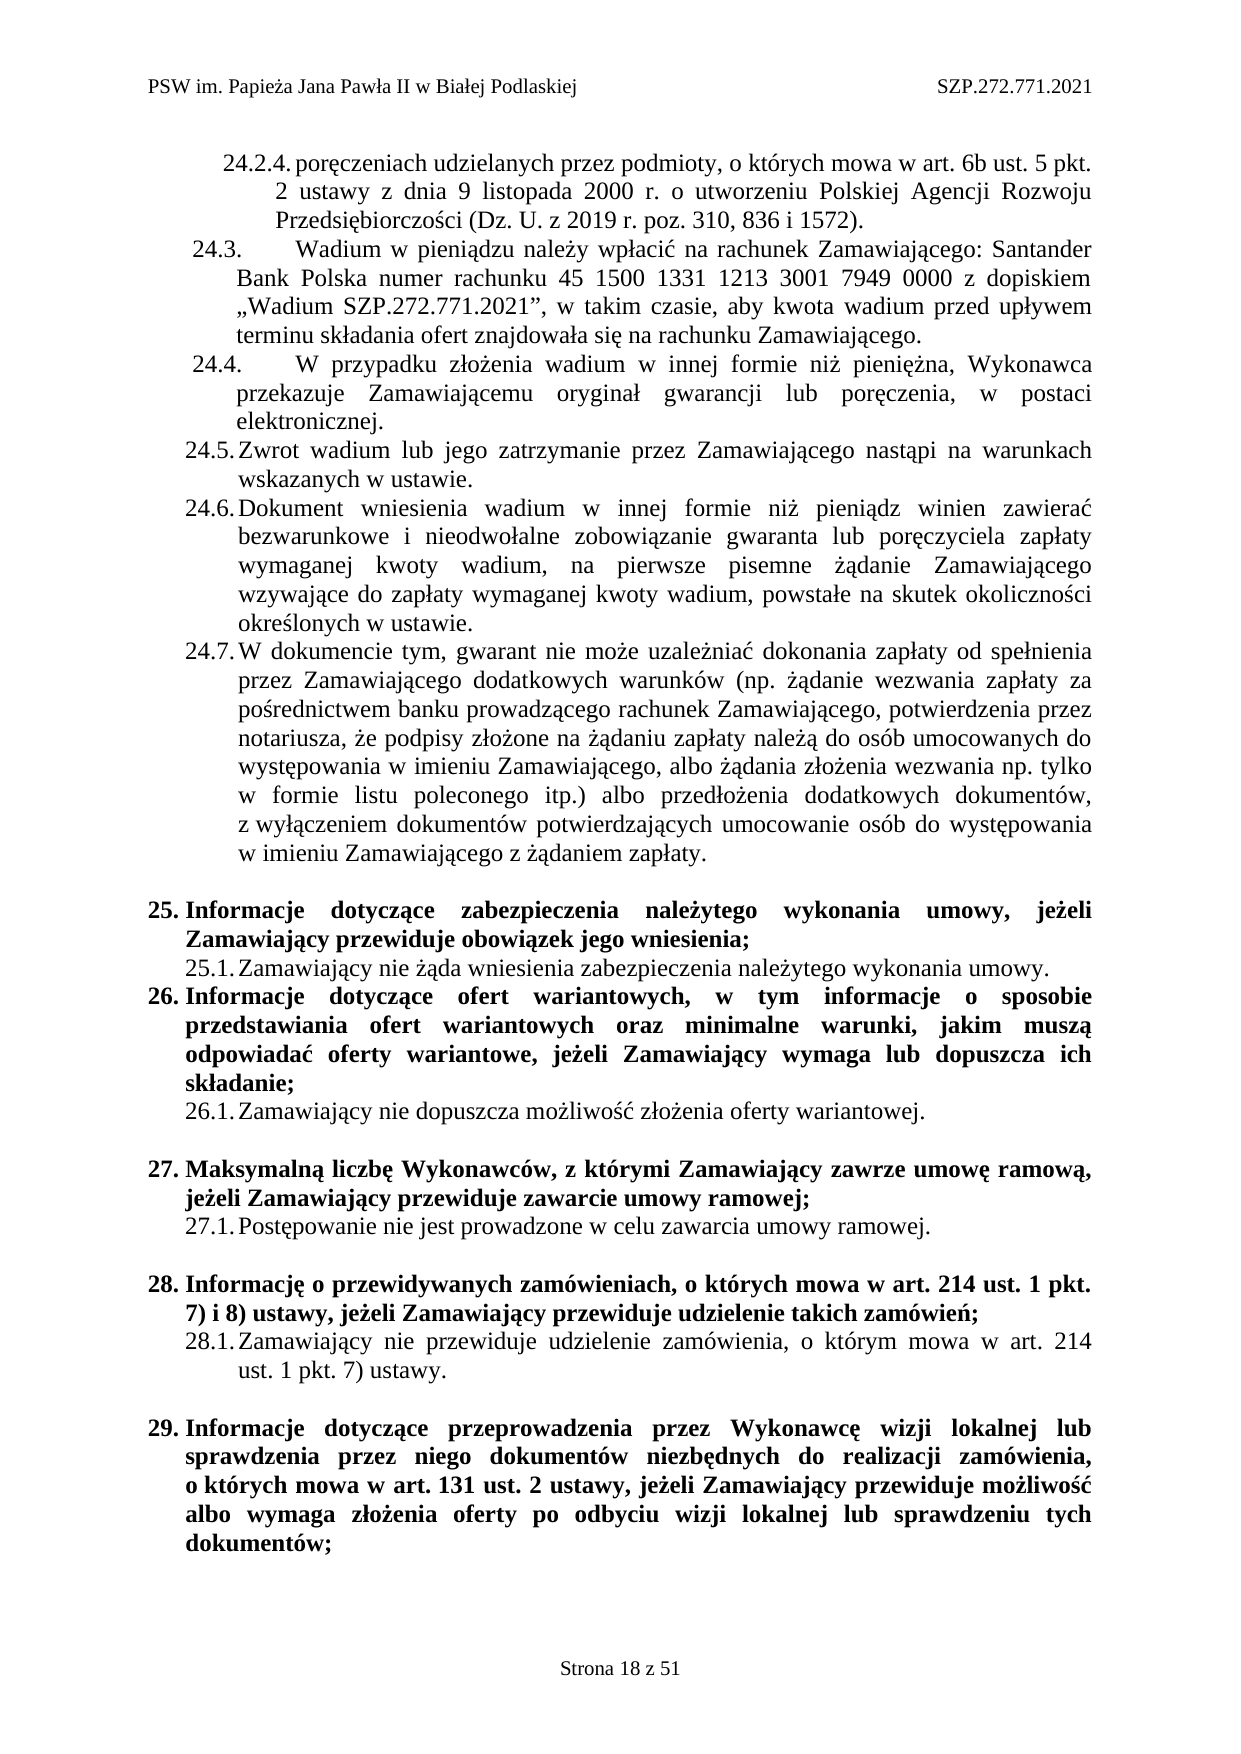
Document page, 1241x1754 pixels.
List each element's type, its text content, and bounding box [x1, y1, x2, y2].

list W dokumencie tym, gwarant nie może uzależniać dokonania zapłaty od spełnienia przez Zamawiającego dodatkowych warunków (np. żądanie wezwania zapłaty za pośrednictwem banku prowadzącego rachunek Zamawiającego, potwierdzenia przez notariusza, że podpisy złożone na żądaniu zapłaty należą do osób umocowanych do występowania w imieniu Zamawiającego, albo żądania złożenia wezwania np. tylko w formie listu poleconego itp.) albo przedłożenia dodatkowych dokumentów, z wyłączeniem dokumentów potwierdzających umocowanie osób do występowania w imieniu Zamawiającego z żądaniem zapłaty. [185, 636, 1093, 866]
list Informacje dotyczące zabezpieczenia należytego wykonania umowy, jeżeli Zamawiający przewiduje obowiązek jego wniesienia; [148, 895, 1093, 953]
list Zwrot wadium lub jego zatrzymanie przez Zamawiającego nastąpi na warunkach wskazanych w ustawie. [185, 435, 1093, 493]
list Zamawiający nie dopuszcza możliwość złożenia oferty wariantowej. [185, 1096, 1093, 1125]
list Informacje dotyczące ofert wariantowych, w tym informacje o sposobie przedstawiania ofert wariantowych oraz minimalne warunki, jakim muszą odpowiadać oferty wariantowe, jeżeli Zamawiający wymaga lub dopuszcza ich składanie; [148, 981, 1093, 1096]
list Dokument wniesienia wadium w innej formie niż pieniądz winien zawierać bezwarunkowe i nieodwołalne zobowiązanie gwaranta lub poręczyciela zapłaty wymaganej kwoty wadium, na pierwsze pisemne żądanie Zamawiającego wzywające do zapłaty wymaganej kwoty wadium, powstałe na skutek okoliczności określonych w ustawie. [185, 493, 1093, 636]
list Zamawiający nie żąda wniesienia zabezpieczenia należytego wykonania umowy. [185, 953, 1093, 981]
list Informację o przewidywanych zamówieniach, o których mowa w art. 214 ust. 1 pkt. 7) i 8) ustawy, jeżeli Zamawiający przewiduje udzielenie takich zamówień; [148, 1269, 1093, 1326]
list poręczeniach udzielanych przez podmioty, o których mowa w art. 6b ust. 5 pkt. 2 ustawy z dnia 9 listopada 2000 r. o utworzeniu Polskiej Agencji Rozwoju Przedsiębiorczości (Dz. U. z 2019 r. poz. 310, 836 i 1572). [223, 148, 1093, 234]
list Maksymalną liczbę Wykonawców, z którymi Zamawiający zawrze umowę ramową, jeżeli Zamawiający przewiduje zawarcie umowy ramowej; [148, 1154, 1093, 1211]
list Zamawiający nie przewiduje udzielenie zamówienia, o którym mowa w art. 214 ust. 1 pkt. 7) ustawy. [185, 1326, 1093, 1384]
list W przypadku złożenia wadium w innej formie niż pieniężna, Wykonawca przekazuje Zamawiającemu oryginał gwarancji lub poręczenia, w postaci elektronicznej. [192, 349, 1093, 435]
list Informacje dotyczące przeprowadzenia przez Wykonawcę wizji lokalnej lub sprawdzenia przez niego dokumentów niezbędnych do realizacji zamówienia, o których mowa w art. 131 ust. 2 ustawy, jeżeli Zamawiający przewiduje możliwość albo wymaga złożenia oferty po odbyciu wizji lokalnej lub sprawdzeniu tych dokumentów; [148, 1413, 1093, 1556]
list Postępowanie nie jest prowadzone w celu zawarcia umowy ramowej. [185, 1211, 1093, 1240]
list Wadium w pieniądzu należy wpłacić na rachunek Zamawiającego: Santander Bank Polska numer rachunku 45 1500 1331 1213 3001 7949 0000 z dopiskiem „Wadium SZP.272.771.2021”, w takim czasie, aby kwota wadium przed upływem terminu składania ofert znajdowała się na rachunku Zamawiającego. [192, 234, 1093, 349]
